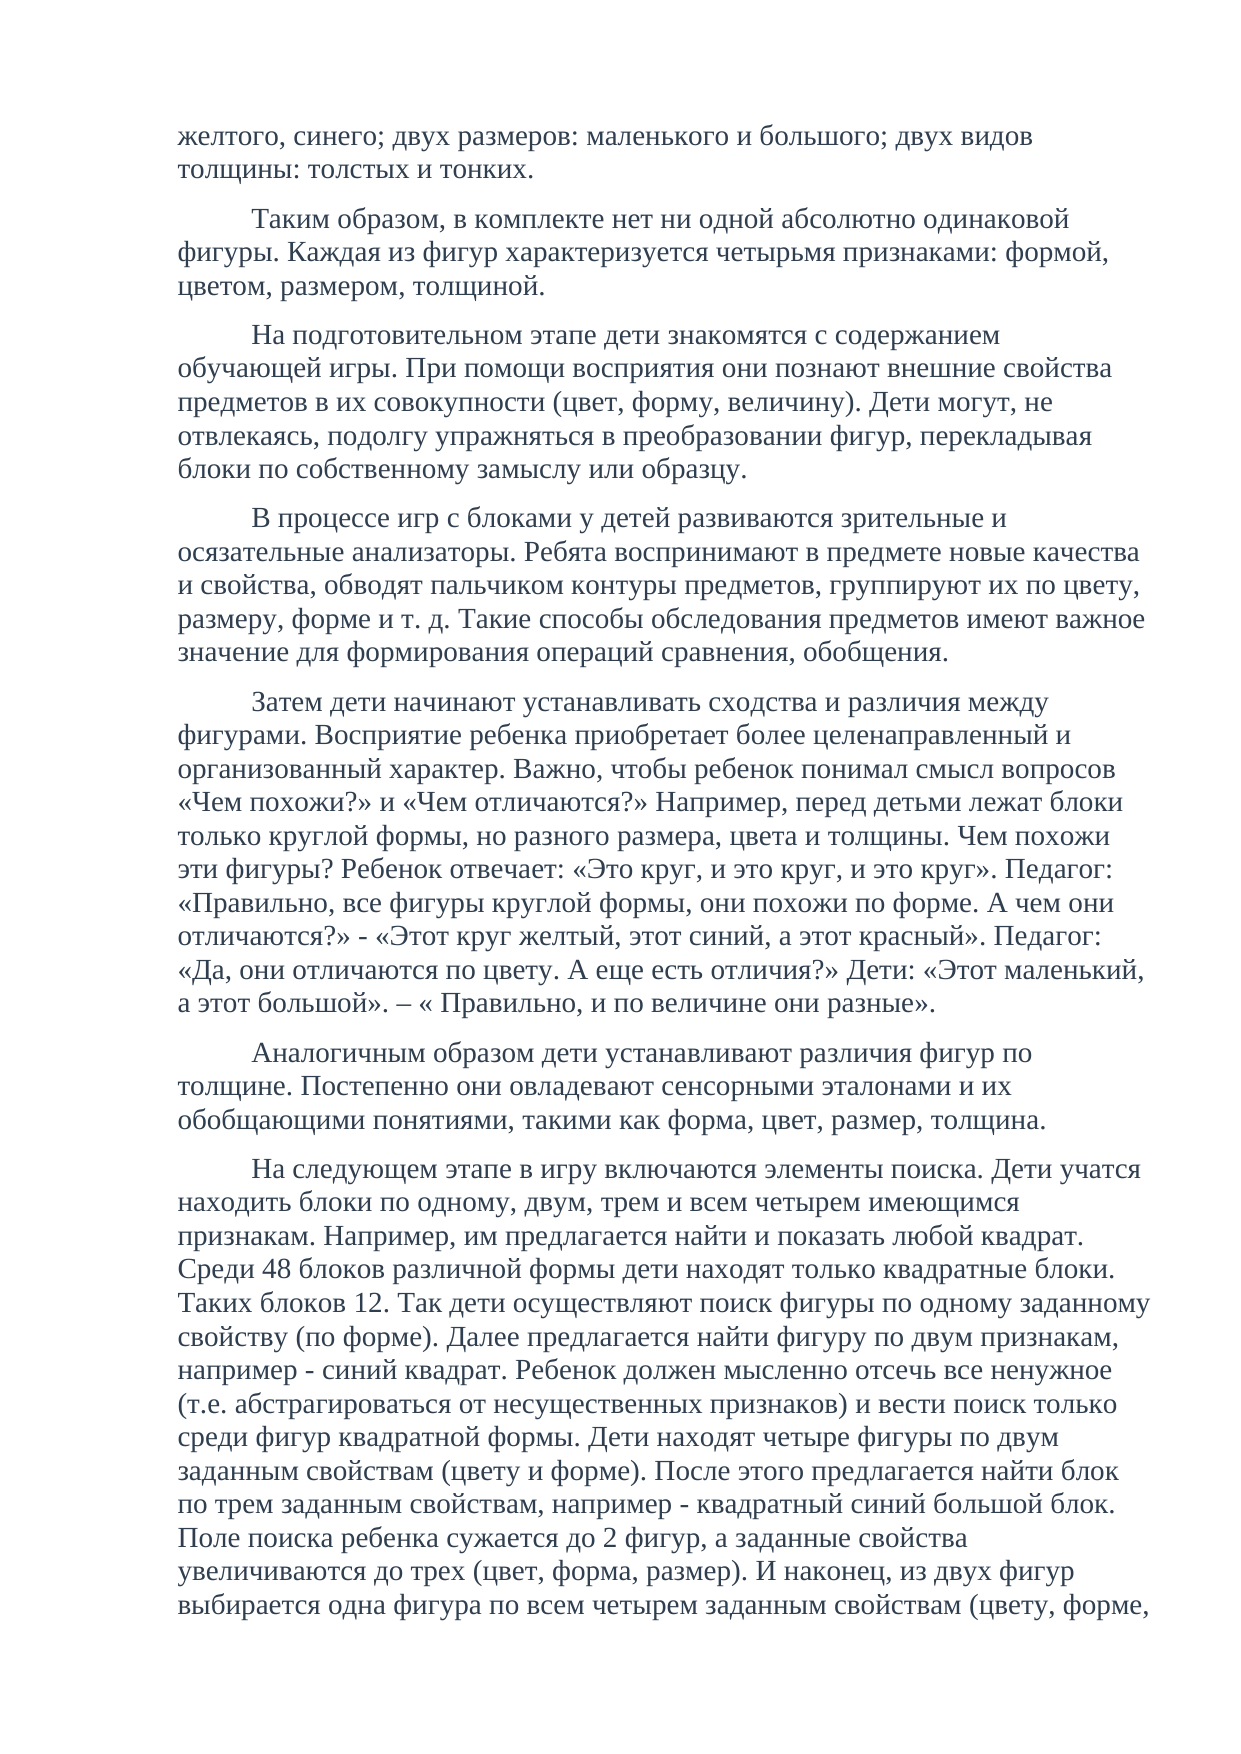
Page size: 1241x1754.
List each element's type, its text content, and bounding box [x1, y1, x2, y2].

text В процессе игр с блоками у детей развиваются зрительные и осязательные анализаторы. Ребята воспринимают в предмете новые качества и свойства, обводят пальчиком контуры предметов, группируют их по цвету, размеру, форме и т. д. Такие способы обследования предметов имеют важное значение для формирования операций сравнения, обобщения. [177, 500, 1152, 668]
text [177, 1151, 1152, 1621]
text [177, 118, 1152, 185]
text Таким образом, в комплекте нет ни одной абсолютно одинаковой фигуры. Каждая из фигур характеризуется четырьмя признаками: формой, цветом, размером, толщиной. [177, 201, 1152, 301]
text Затем дети начинают устанавливать сходства и различия между фигурами. Восприятие ребенка приобретает более целенаправленный и организованный характер. Важно, чтобы ребенок понимал смысл вопросов «Чем похожи?» и «Чем отличаются?» Например, перед детьми лежат блоки только круглой формы, но разного размера, цвета и толщины. Чем похожи эти фигуры? Ребенок отвечает: «Это круг, и это круг, и это круг». Педагог: «Правильно, все фигуры круглой формы, они похожи по форме. А чем они отличаются?» - «Этот круг желтый, этот синий, а этот красный». Педагог: «Да, они отличаются по цвету. А еще есть отличия?» Дети: «Этот маленький, а этот большой». – « Правильно, и по величине они разные». [177, 684, 1152, 1019]
text Аналогичным образом дети устанавливают различия фигур по толщине. Постепенно они овладевают сенсорными эталонами и их обобщающими понятиями, такими как форма, цвет, размер, толщина. [177, 1035, 1152, 1135]
text На подготовительном этапе дети знакомятся с содержанием обучающей игры. При помощи восприятия они познают внешние свойства предметов в их совокупности (цвет, форму, величину). Дети могут, не отвлекаясь, подолгу упражняться в преобразовании фигур, перекладывая блоки по собственному замыслу или образцу. [177, 317, 1152, 485]
